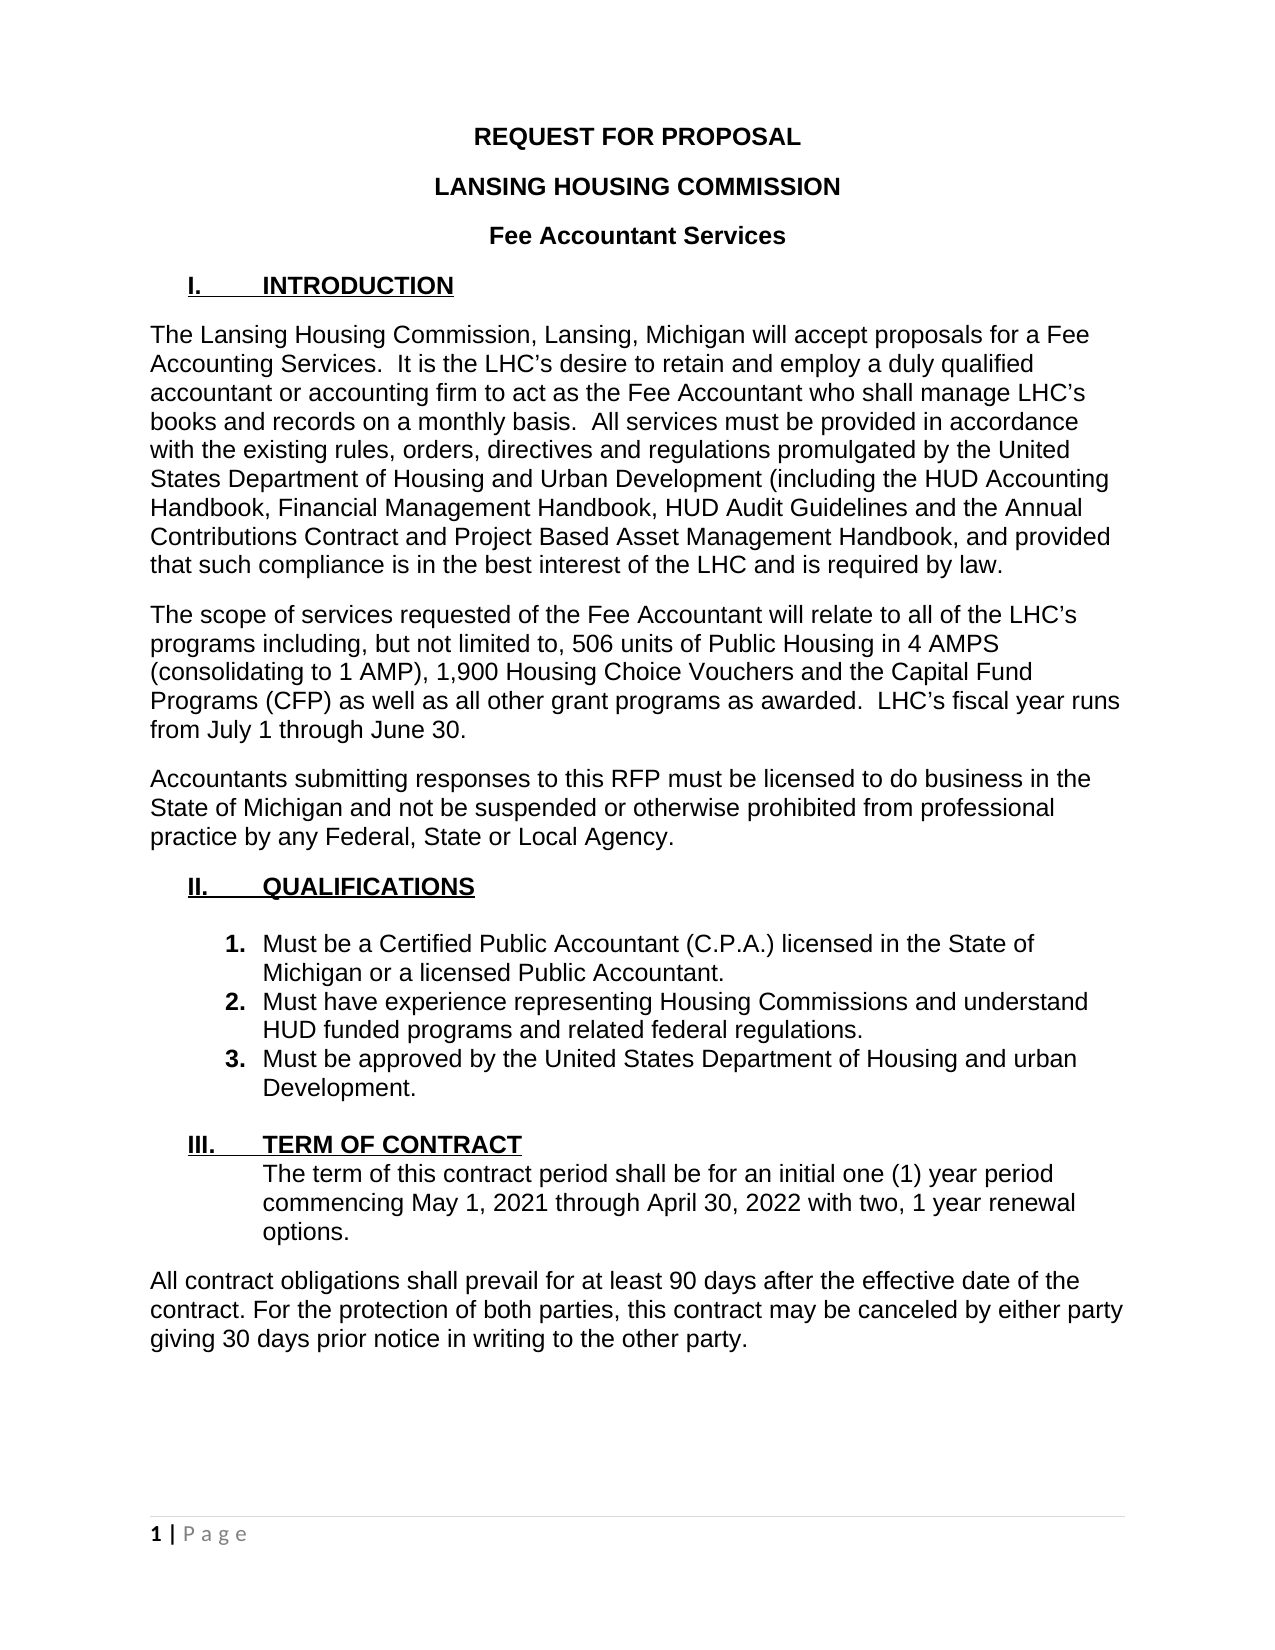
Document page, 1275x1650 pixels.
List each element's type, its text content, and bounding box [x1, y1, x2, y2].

list TERM OF CONTRACT [187, 1130, 1125, 1159]
list QUALIFICATIONS [187, 871, 1125, 900]
list Must have experience representing Housing Commissions and understand HUD funded programs and related federal regulations. [225, 986, 1125, 1044]
list The term of this contract period shall be for an initial one (1) year period commencing May 1, 2021 through April 30, 2022 with two, 1 year renewal options. [262, 1159, 1125, 1245]
list Must be a Certified Public Accountant (C.P.A.) licensed in the State of Michigan or a licensed Public Accountant. [225, 929, 1125, 986]
text All contract obligations shall prevail for at least 90 days after the effective date of the contract. For the protection of both parties, this contract may be canceled by either party giving 30 days prior notice in writing to the other party. [150, 1266, 1125, 1352]
text REQUEST FOR PROPOSAL [150, 122, 1125, 151]
list INTRODUCTION [187, 271, 1125, 299]
text Accountants submitting responses to this RFP must be licensed to do business in the State of Michigan and not be suspended or otherwise prohibited from professional practice by any Federal, State or Local Agency. [150, 764, 1125, 851]
text The Lansing Housing Commission, Lansing, Michigan will accept proposals for a Fee Accounting Services. It is the LHC’s desire to retain and employ a duly qualified accountant or accounting firm to act as the Fee Accountant who shall manage LHC’s books and records on a monthly basis. All services must be provided in accordance with the existing rules, orders, directives and regulations promulgated by the United States Department of Housing and Urban Development (including the HUD Accounting Handbook, Financial Management Handbook, HUD Audit Guidelines and the Annual Contributions Contract and Project Based Asset Management Handbook, and provided that such compliance is in the best interest of the LHC and is required by law. [150, 320, 1125, 579]
text The scope of services requested of the Fee Accountant will relate to all of the LHC’s programs including, but not limited to, 506 units of Public Housing in 4 AMPS (consolidating to 1 AMP), 1,900 Housing Choice Vouchers and the Capital Fund Programs (CFP) as well as all other grant programs as awarded. LHC’s fiscal year runs from July 1 through June 30. [150, 600, 1125, 743]
text Fee Accountant Services [150, 221, 1125, 250]
list Must be approved by the United States Department of Housing and urban Development. [225, 1044, 1125, 1101]
text LANSING HOUSING COMMISSION [150, 171, 1125, 200]
